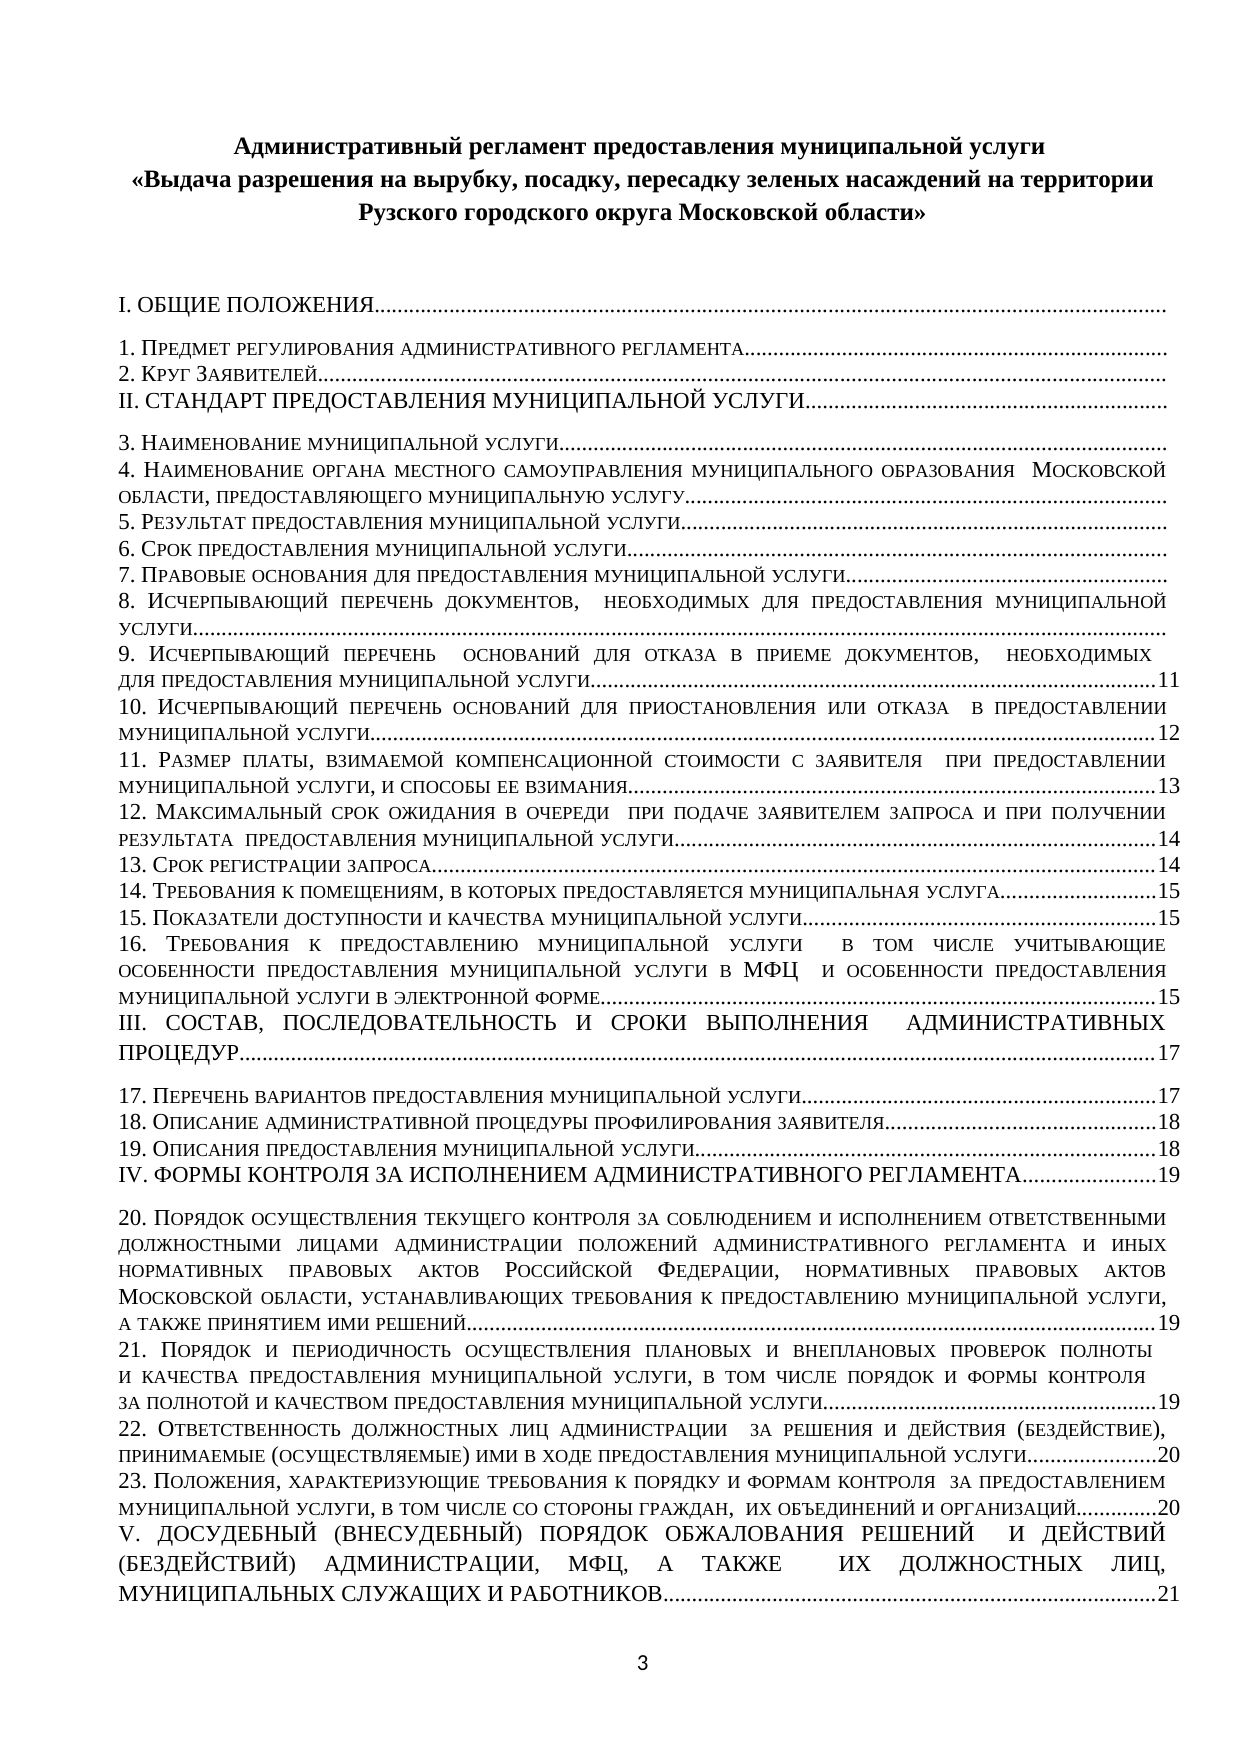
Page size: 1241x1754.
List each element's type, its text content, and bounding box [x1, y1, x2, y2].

text Административный регламент предоставления муниципальной услуги «Выдача разрешения на вырубку, посадку, пересадку зеленых насаждений на территории Рузского городского округа Московской области» [118, 131, 1167, 226]
